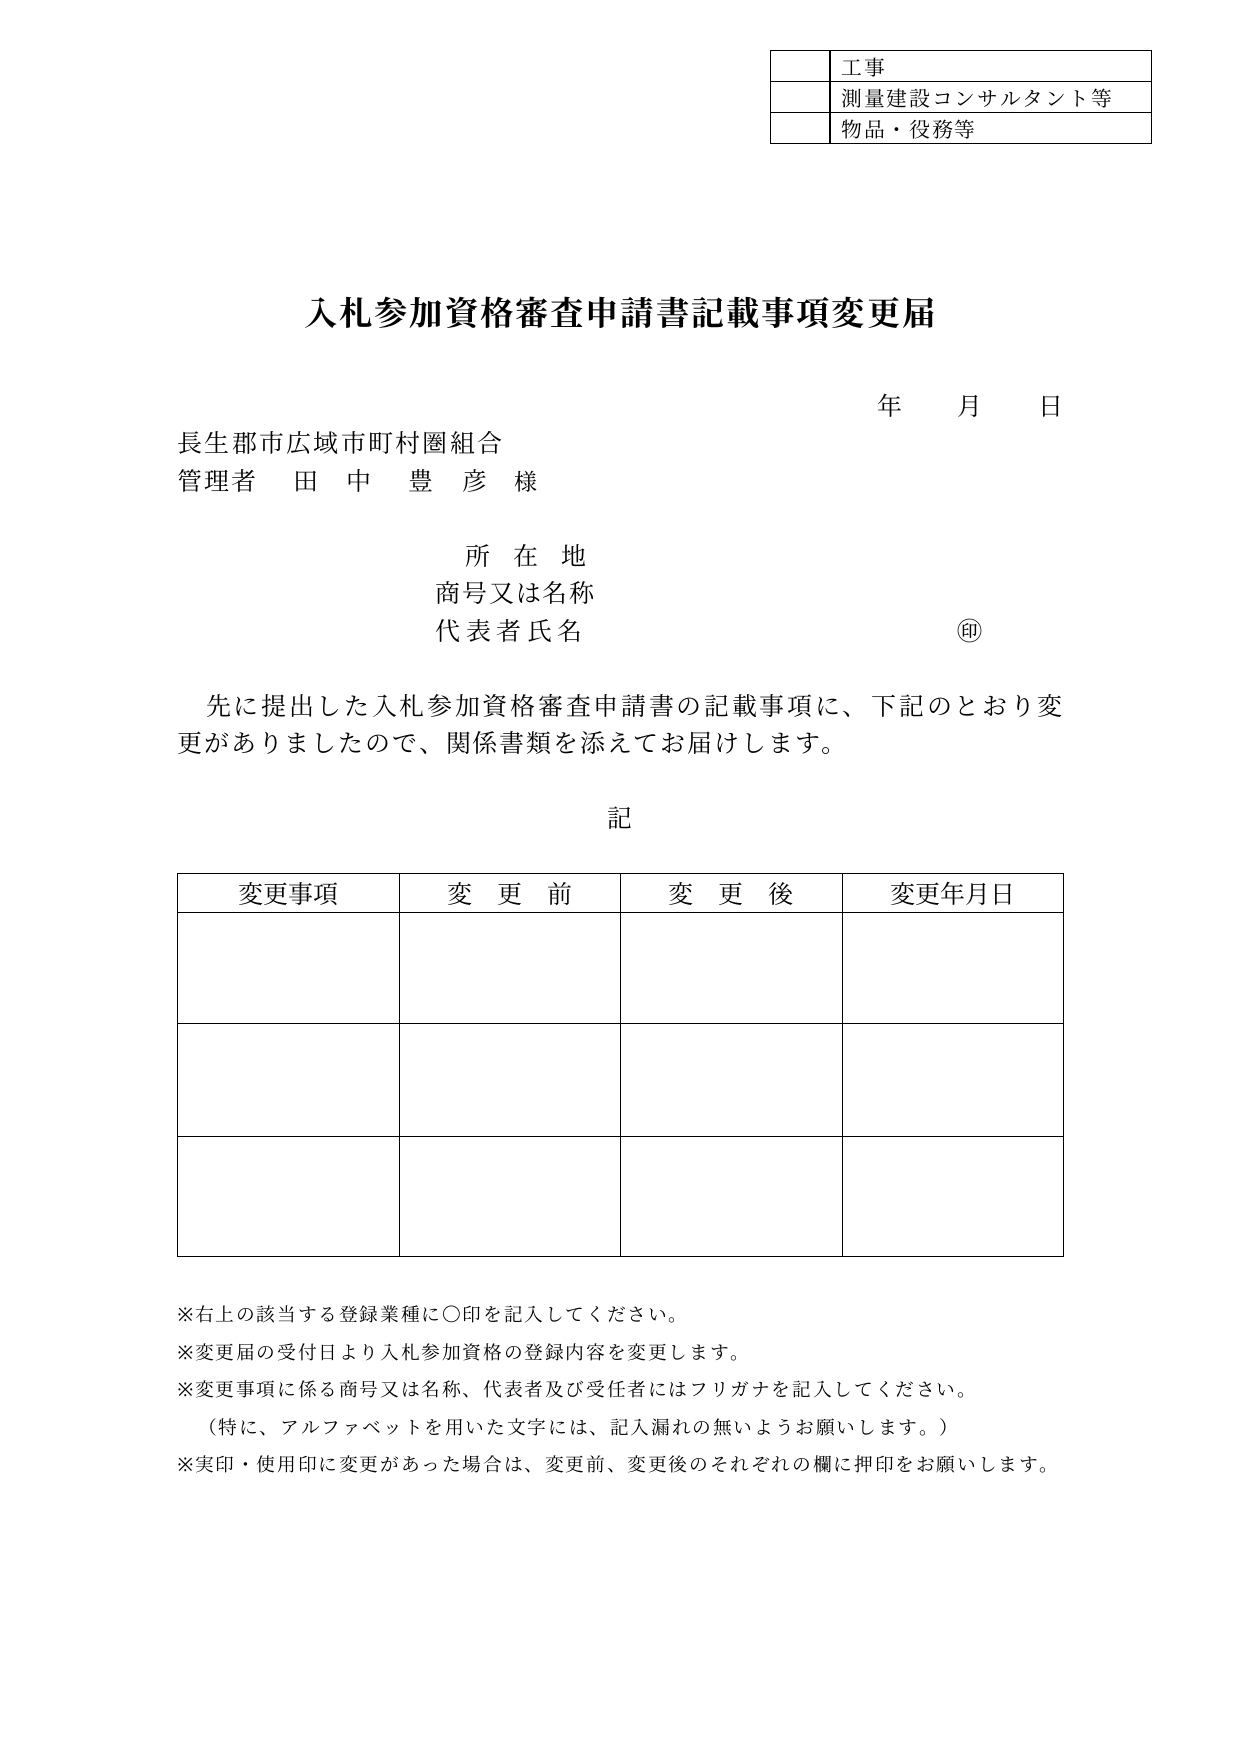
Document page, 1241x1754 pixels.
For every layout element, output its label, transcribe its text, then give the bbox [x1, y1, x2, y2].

table_cell [178, 913, 399, 1023]
table_cell [400, 1024, 620, 1136]
table_cell [771, 113, 829, 143]
table_header 変更事項 [178, 874, 399, 912]
text ※変更届の受付日より入札参加資格の登録内容を変更します。 [177, 1332, 1063, 1370]
text 商号又は名称 [177, 573, 1063, 611]
table_cell [621, 1024, 842, 1136]
table_cell [178, 1137, 399, 1256]
text ※右上の該当する登録業種に〇印を記入してください。 [177, 1295, 1063, 1332]
table_cell [771, 82, 829, 112]
table_cell [400, 913, 620, 1023]
text 管理者 田 中 豊 彦 様 [177, 461, 1063, 498]
table_header 変 更 後 [621, 874, 842, 912]
text ※変更事項に係る商号又は名称、代表者及び受任者にはフリガナを記入してください。 [177, 1370, 1063, 1407]
text 長生郡市広域市町村圏組合 [177, 423, 1063, 461]
table_cell 物品・役務等 [831, 113, 1151, 143]
text 所在地 [177, 536, 1063, 573]
table_header 変更年月日 [843, 874, 1063, 912]
text ※実印・使用印に変更があった場合は、変更前、変更後のそれぞれの欄に押印をお願いします。 [177, 1445, 1122, 1482]
table_cell [843, 1137, 1063, 1256]
text 入札参加資格審査申請書記載事項変更届 [177, 273, 1063, 348]
text 年 月 日 [177, 386, 1063, 423]
table_cell [843, 1024, 1063, 1136]
table_header [771, 51, 829, 81]
table_cell [178, 1024, 399, 1136]
table_header 工事 [831, 51, 1151, 81]
subtitle 記 [177, 798, 1063, 836]
table_cell 測量建設コンサルタント等 [831, 82, 1151, 112]
table_header 変 更 前 [400, 874, 620, 912]
table_cell [400, 1137, 620, 1256]
text （特に、アルファベットを用いた文字には、記入漏れの無いようお願いします。） [177, 1407, 1063, 1445]
text 代表者氏名 ㊞ [177, 611, 1063, 648]
table_cell [843, 913, 1063, 1023]
table_cell [621, 1137, 842, 1256]
text 先に提出した入札参加資格審査申請書の記載事項に、下記のとおり変更がありましたので、関係書類を添えてお届けします。 [177, 686, 1063, 761]
table_cell [621, 913, 842, 1023]
